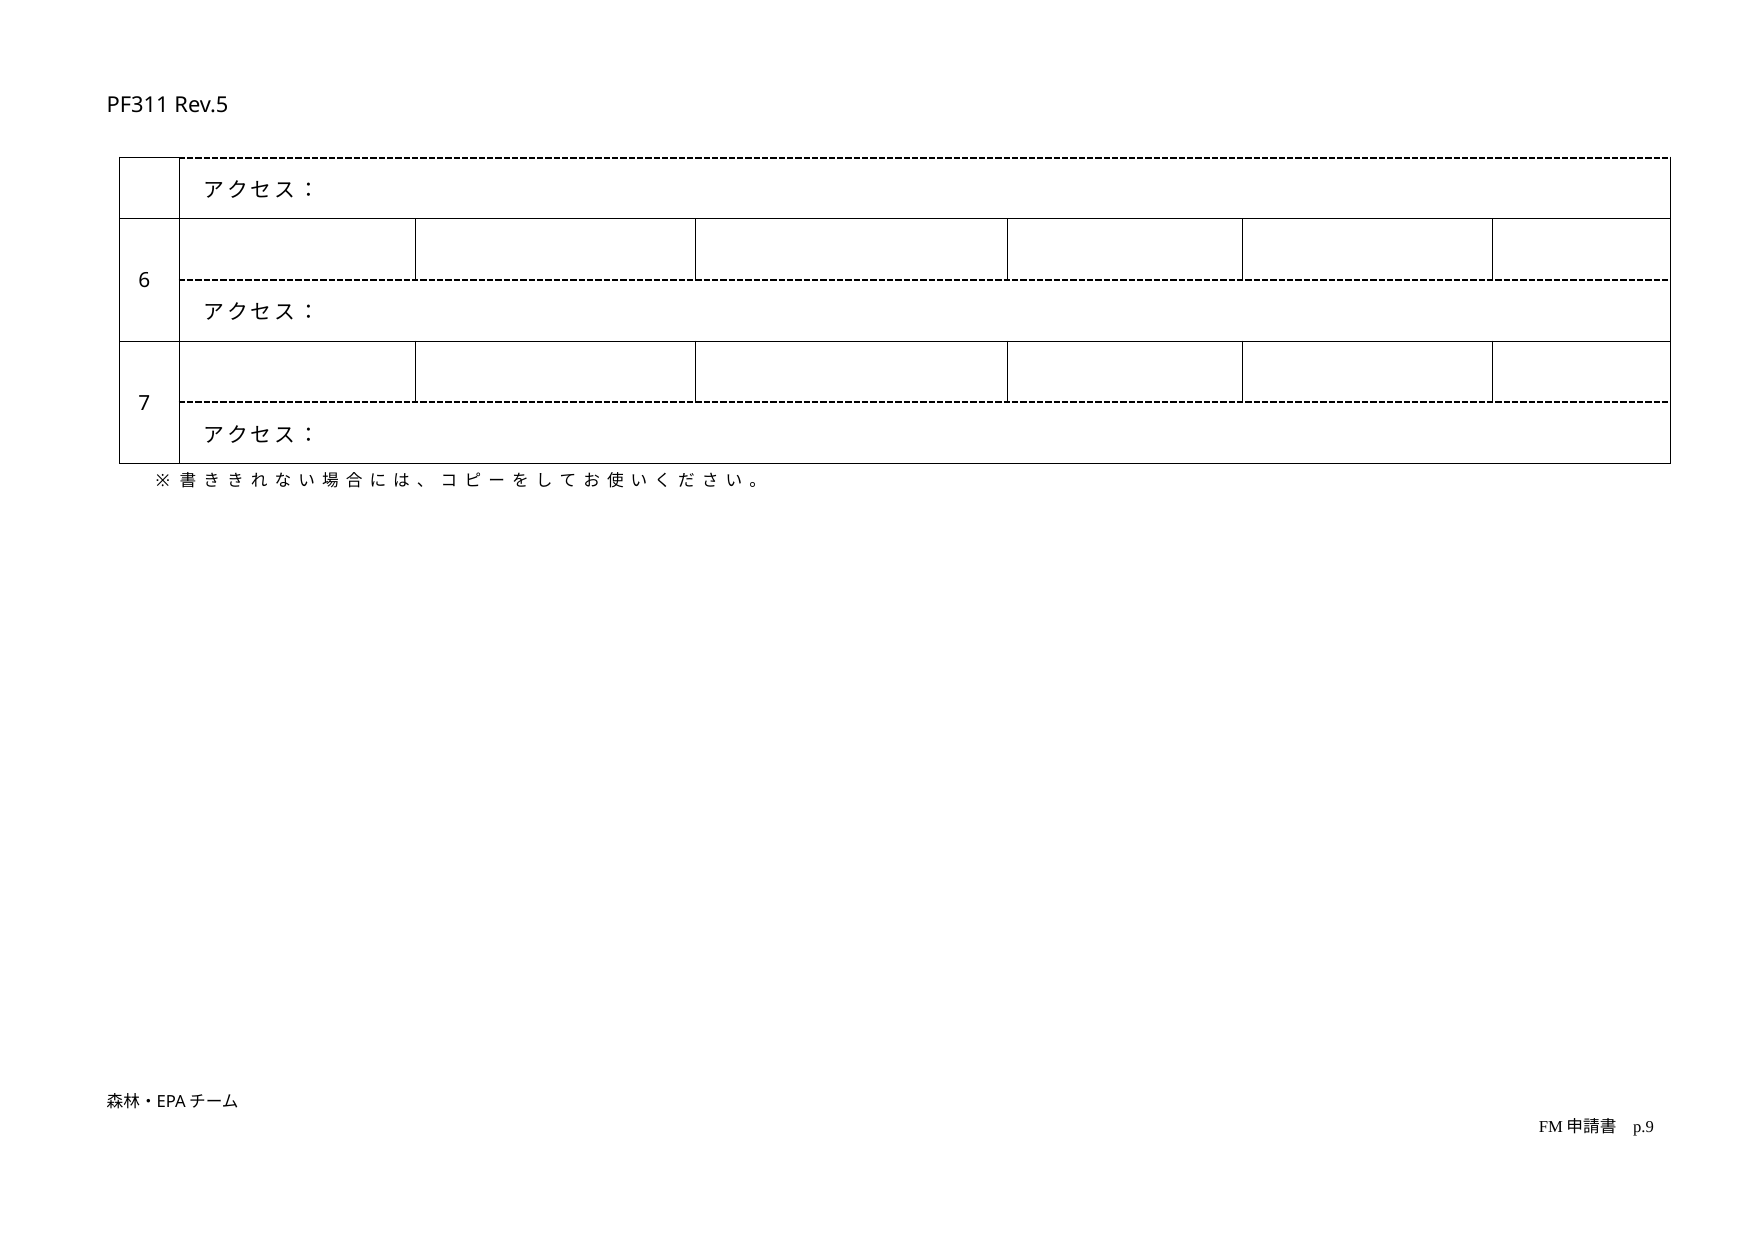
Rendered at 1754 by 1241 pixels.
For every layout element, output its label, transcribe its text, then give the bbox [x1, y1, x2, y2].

table_cell 6 [120, 219, 179, 341]
table_cell [1008, 342, 1242, 401]
table_cell [1493, 219, 1670, 279]
table_cell [416, 342, 695, 401]
table_cell [180, 342, 415, 401]
table_cell アクセス： [180, 279, 1670, 341]
table_cell [696, 219, 1007, 279]
table_cell アクセス： [180, 401, 1670, 463]
table_cell [1243, 219, 1492, 279]
table_cell アクセス： [180, 157, 1670, 218]
table_cell [1008, 219, 1242, 279]
list 書ききれない場合には、コピーをしてお使いください。 [152, 464, 1652, 494]
table_cell [1493, 342, 1670, 401]
table_cell 7 [120, 342, 179, 463]
table_cell 5 [120, 158, 179, 218]
table_cell [180, 219, 415, 279]
table_cell [416, 219, 695, 279]
table_cell [1243, 342, 1492, 401]
table_cell [696, 342, 1007, 401]
